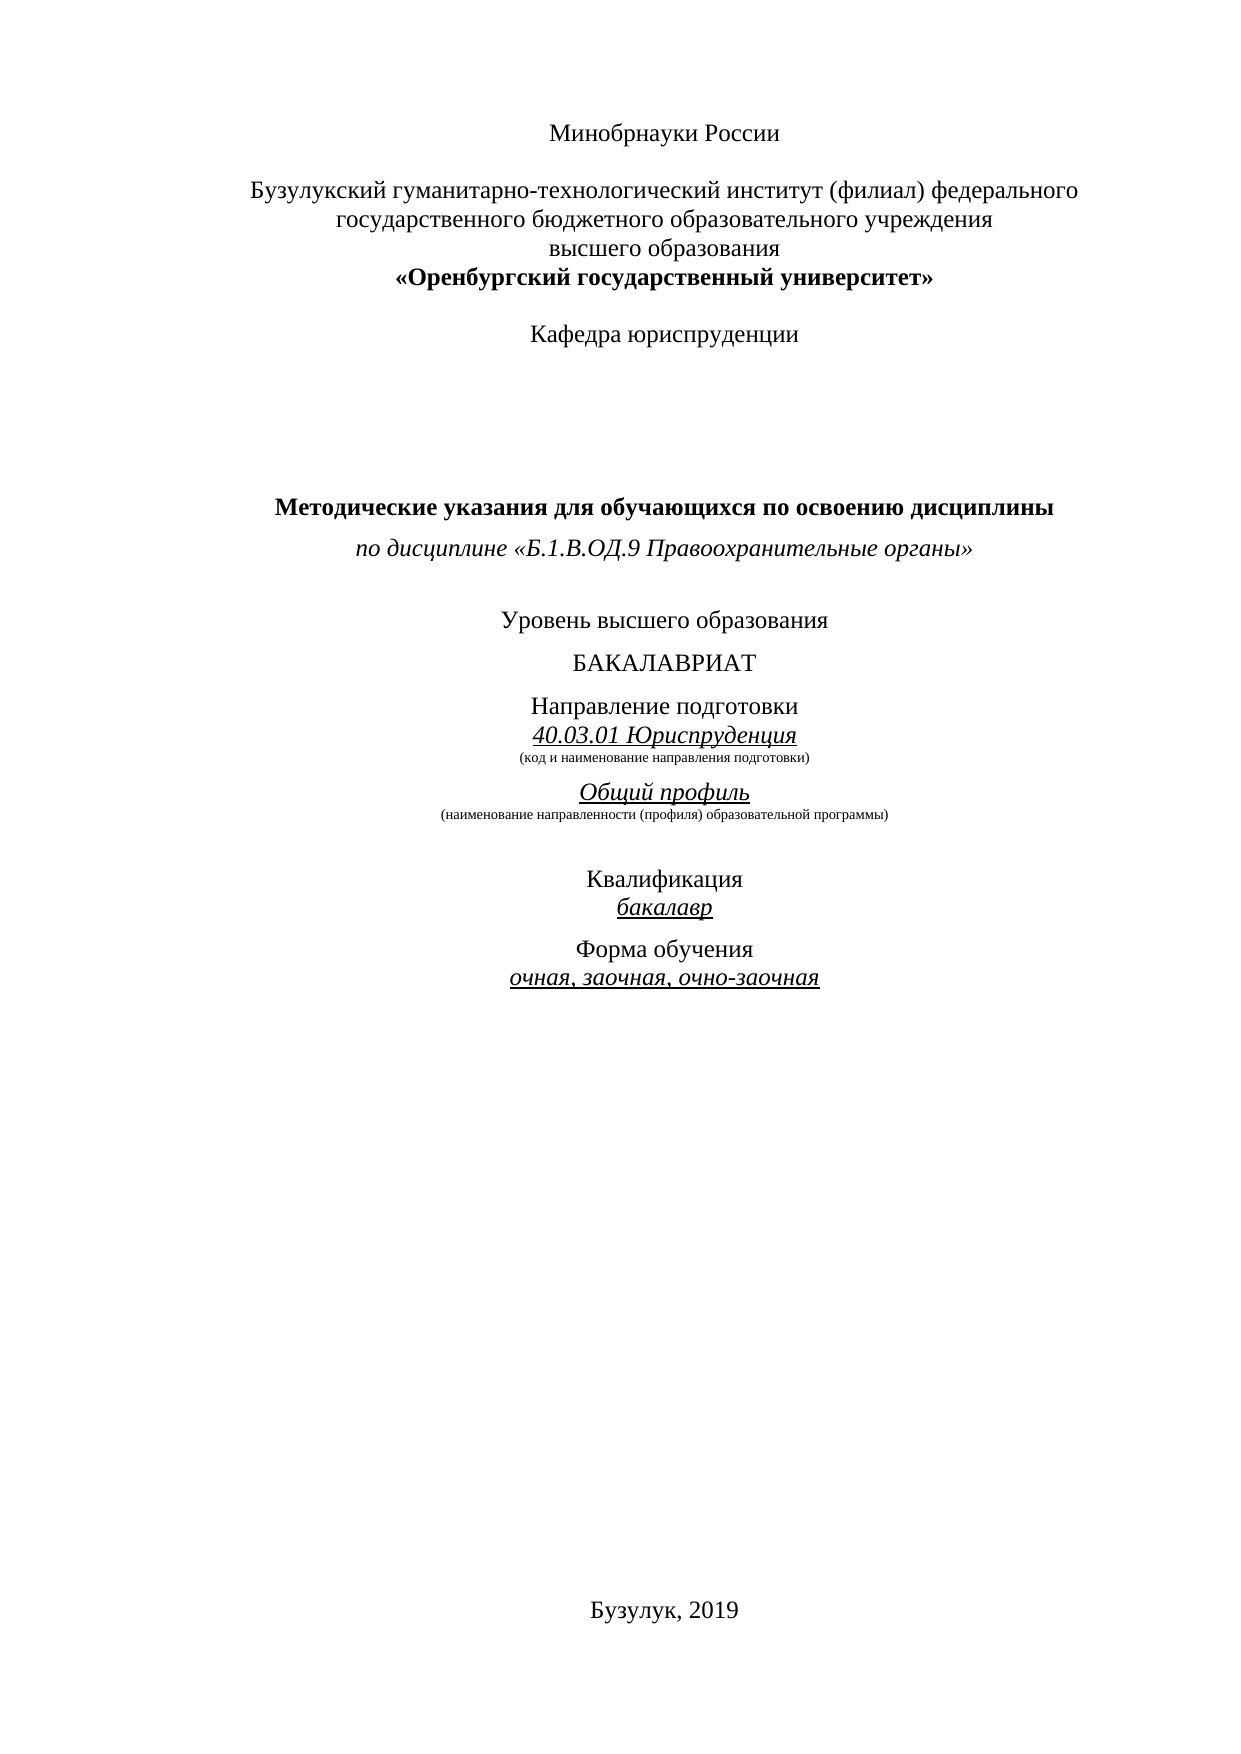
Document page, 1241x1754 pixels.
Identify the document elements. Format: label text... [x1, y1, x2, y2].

text БАКАЛАВРИАТ [177, 648, 1152, 677]
text Кафедра юриспруденции [177, 319, 1152, 348]
text высшего образования [177, 233, 1152, 262]
text Квалификация [177, 864, 1152, 892]
text очная, заочная, очно-заочная [177, 962, 1152, 991]
text 40.03.01 Юриспруденция [177, 720, 1152, 749]
text Общий профиль [177, 777, 1152, 806]
text «Оренбургский государственный университет» [177, 262, 1152, 291]
text (код и наименование направления подготовки) [177, 749, 1152, 777]
text бакалавр [177, 892, 1152, 921]
text (наименование направленности (профиля) образовательной программы) [177, 806, 1152, 835]
text Методические указания для обучающихся по освоению дисциплины [177, 492, 1152, 521]
text Форма обучения [177, 934, 1152, 962]
text по дисциплине «Б.1.В.ОД.9 Правоохранительные органы» [177, 533, 1152, 562]
text Уровень высшего образования [177, 605, 1152, 634]
text Направление подготовки [177, 691, 1152, 720]
text Бузулук, 2019 [177, 1595, 1152, 1624]
text Бузулукский гуманитарно-технологический институт (филиал) федерального государственного бюджетного образовательного учреждения [177, 176, 1152, 233]
text Минобрнауки России [177, 118, 1152, 147]
